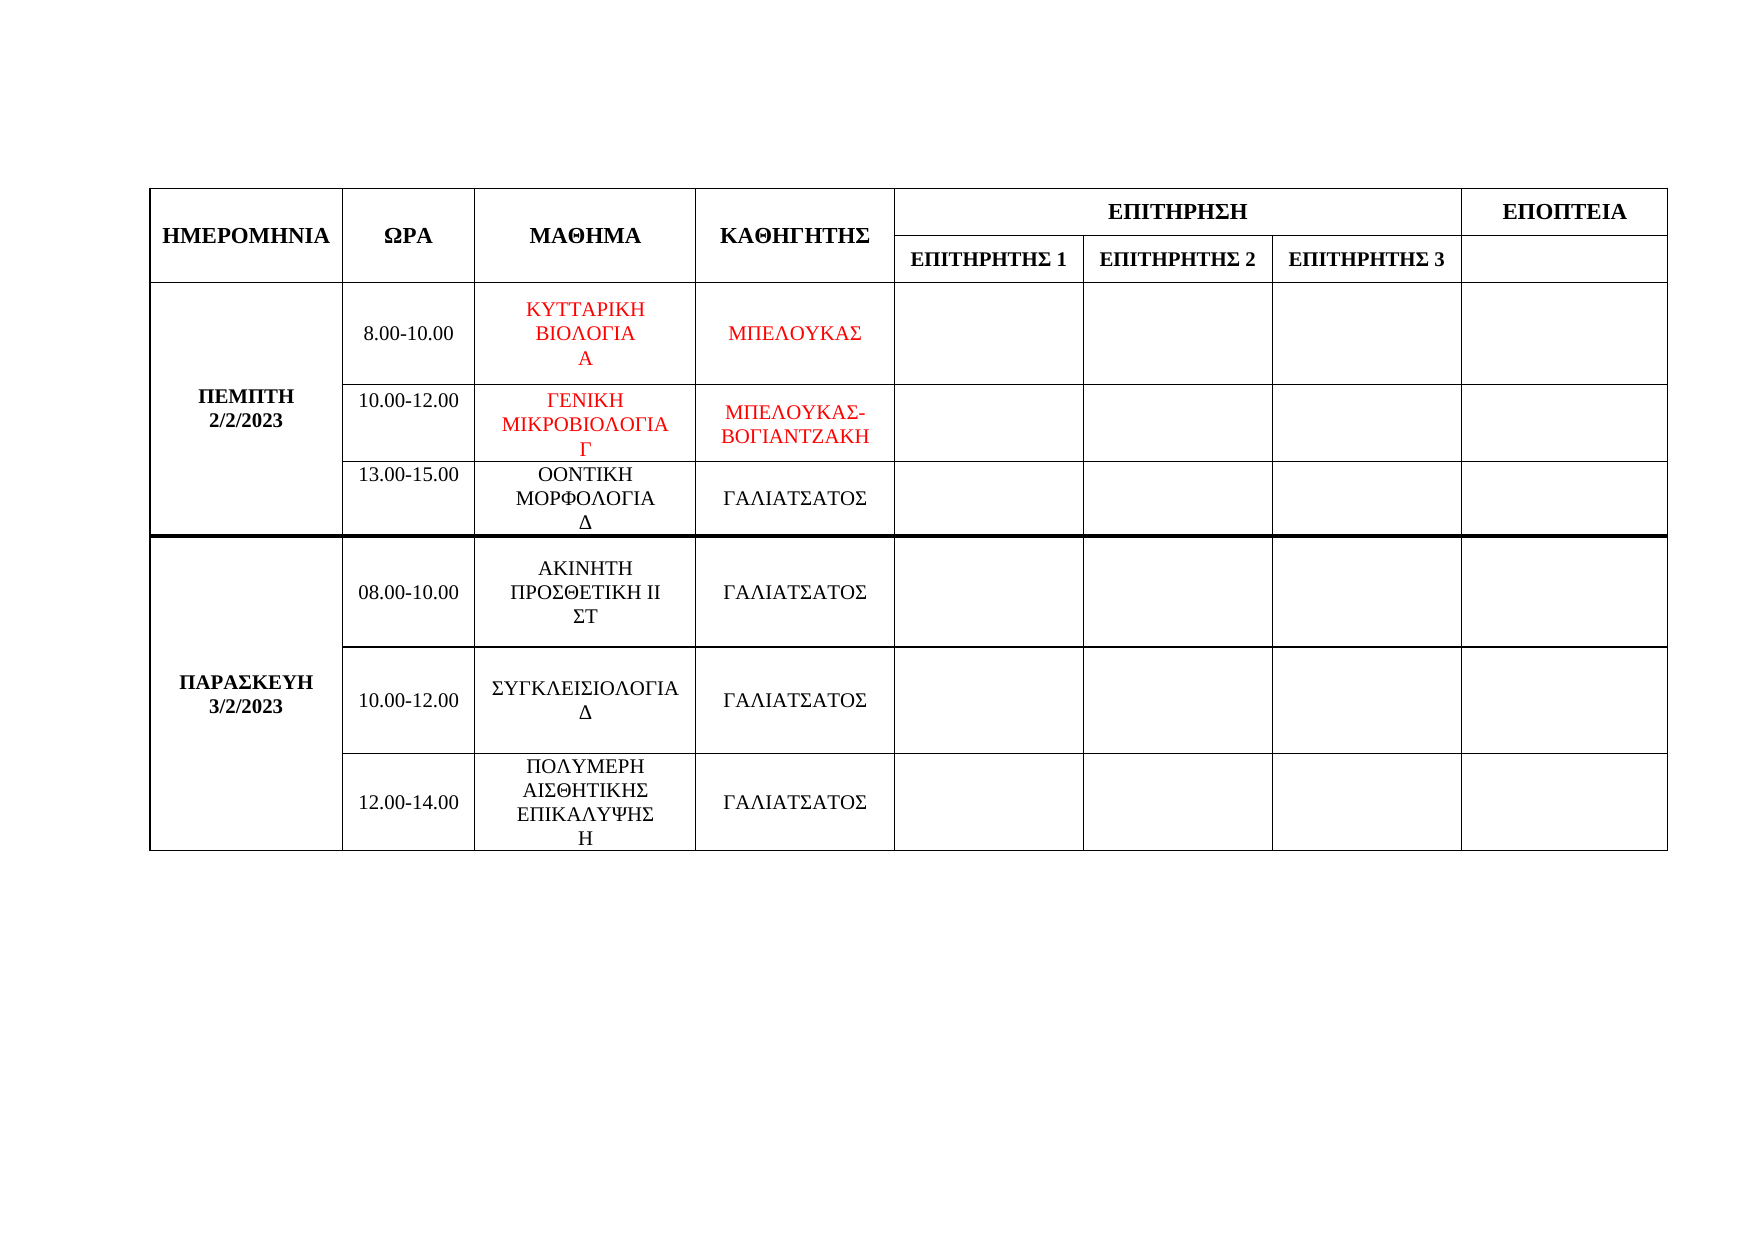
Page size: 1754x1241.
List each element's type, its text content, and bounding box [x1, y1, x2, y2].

table_cell [895, 385, 1083, 461]
table_cell [1084, 462, 1272, 534]
table_cell ΠΑΡΑΣΚΕΥΗ 3/2/2023 [151, 538, 342, 850]
table_cell [1462, 462, 1667, 534]
table_header ΚΑΘΗΓΗΤΗΣ [696, 189, 894, 282]
table_cell ΕΠΙΤΗΡΗΤΗΣ 1 [895, 236, 1083, 282]
table_cell [1462, 538, 1667, 646]
table_cell 10.00-12.00 [343, 648, 474, 753]
table_cell [895, 283, 1083, 384]
table_cell [1084, 385, 1272, 461]
table_cell [1273, 283, 1461, 384]
table_cell ΓΑΛΙΑΤΣΑΤΟΣ [696, 538, 894, 646]
table_cell ΠΟΛΥΜΕΡΗ ΑΙΣΘΗΤΙΚΗΣ ΕΠΙΚΑΛΥΨΗΣ Η [475, 754, 695, 850]
table_cell [895, 538, 1083, 646]
table_cell ΚΥΤΤΑΡΙΚΗ ΒΙΟΛΟΓΙΑ Α [475, 283, 695, 384]
table_header ΕΠΙΤΗΡΗΣΗ [895, 189, 1461, 235]
table_cell 8.00-10.00 [343, 283, 474, 384]
table_cell ΜΠΕΛΟΥΚΑΣ [696, 283, 894, 384]
table_cell [1273, 754, 1461, 850]
table_header ΕΠΟΠΤΕΙΑ [1462, 189, 1667, 235]
table_cell [1273, 648, 1461, 753]
table_cell [1462, 236, 1667, 282]
table_cell ΓΑΛΙΑΤΣΑΤΟΣ [696, 462, 894, 534]
table_cell ΓΑΛΙΑΤΣΑΤΟΣ [696, 754, 894, 850]
table_cell [1462, 754, 1667, 850]
table_cell [1462, 648, 1667, 753]
table_cell ΕΠΙΤΗΡΗΤΗΣ 3 [1273, 236, 1461, 282]
table_cell ΠΕΜΠΤΗ 2/2/2023 [151, 283, 342, 534]
table_cell [1462, 283, 1667, 384]
table_cell 10.00-12.00 [343, 385, 474, 461]
table_cell [895, 462, 1083, 534]
table_cell ΓΑΛΙΑΤΣΑΤΟΣ [696, 648, 894, 753]
table_cell [1273, 462, 1461, 534]
table_cell 12.00-14.00 [343, 754, 474, 850]
table_cell [895, 754, 1083, 850]
table_cell 13.00-15.00 [343, 462, 474, 534]
table_cell [1273, 385, 1461, 461]
table_cell [1273, 538, 1461, 646]
table_cell ΜΠΕΛΟΥΚΑΣ-ΒΟΓΙΑΝΤΖΑΚΗ [696, 385, 894, 461]
table_cell ΕΠΙΤΗΡΗΤΗΣ 2 [1084, 236, 1272, 282]
table_cell 08.00-10.00 [343, 538, 474, 646]
table_header ΗΜΕΡΟΜΗΝΙΑ [151, 189, 342, 282]
table_cell [1084, 283, 1272, 384]
table_cell [1084, 754, 1272, 850]
table_cell [895, 648, 1083, 753]
table_cell ΣΥΓΚΛΕΙΣΙΟΛΟΓΙΑ Δ [475, 648, 695, 753]
table_cell ΑΚΙΝΗΤΗ ΠΡΟΣΘΕΤΙΚΗ ΙΙ ΣΤ [475, 538, 695, 646]
table_cell ΟΟΝΤΙΚΗ ΜΟΡΦΟΛΟΓΙΑ Δ [475, 462, 695, 534]
table_cell [1462, 385, 1667, 461]
table_header ΩΡΑ [343, 189, 474, 282]
table_cell [1084, 648, 1272, 753]
table_cell [1084, 538, 1272, 646]
table_cell ΓΕΝΙΚΗ ΜΙΚΡΟΒΙΟΛΟΓΙΑ Γ [475, 385, 695, 461]
table_header ΜΑΘΗΜΑ [475, 189, 695, 282]
